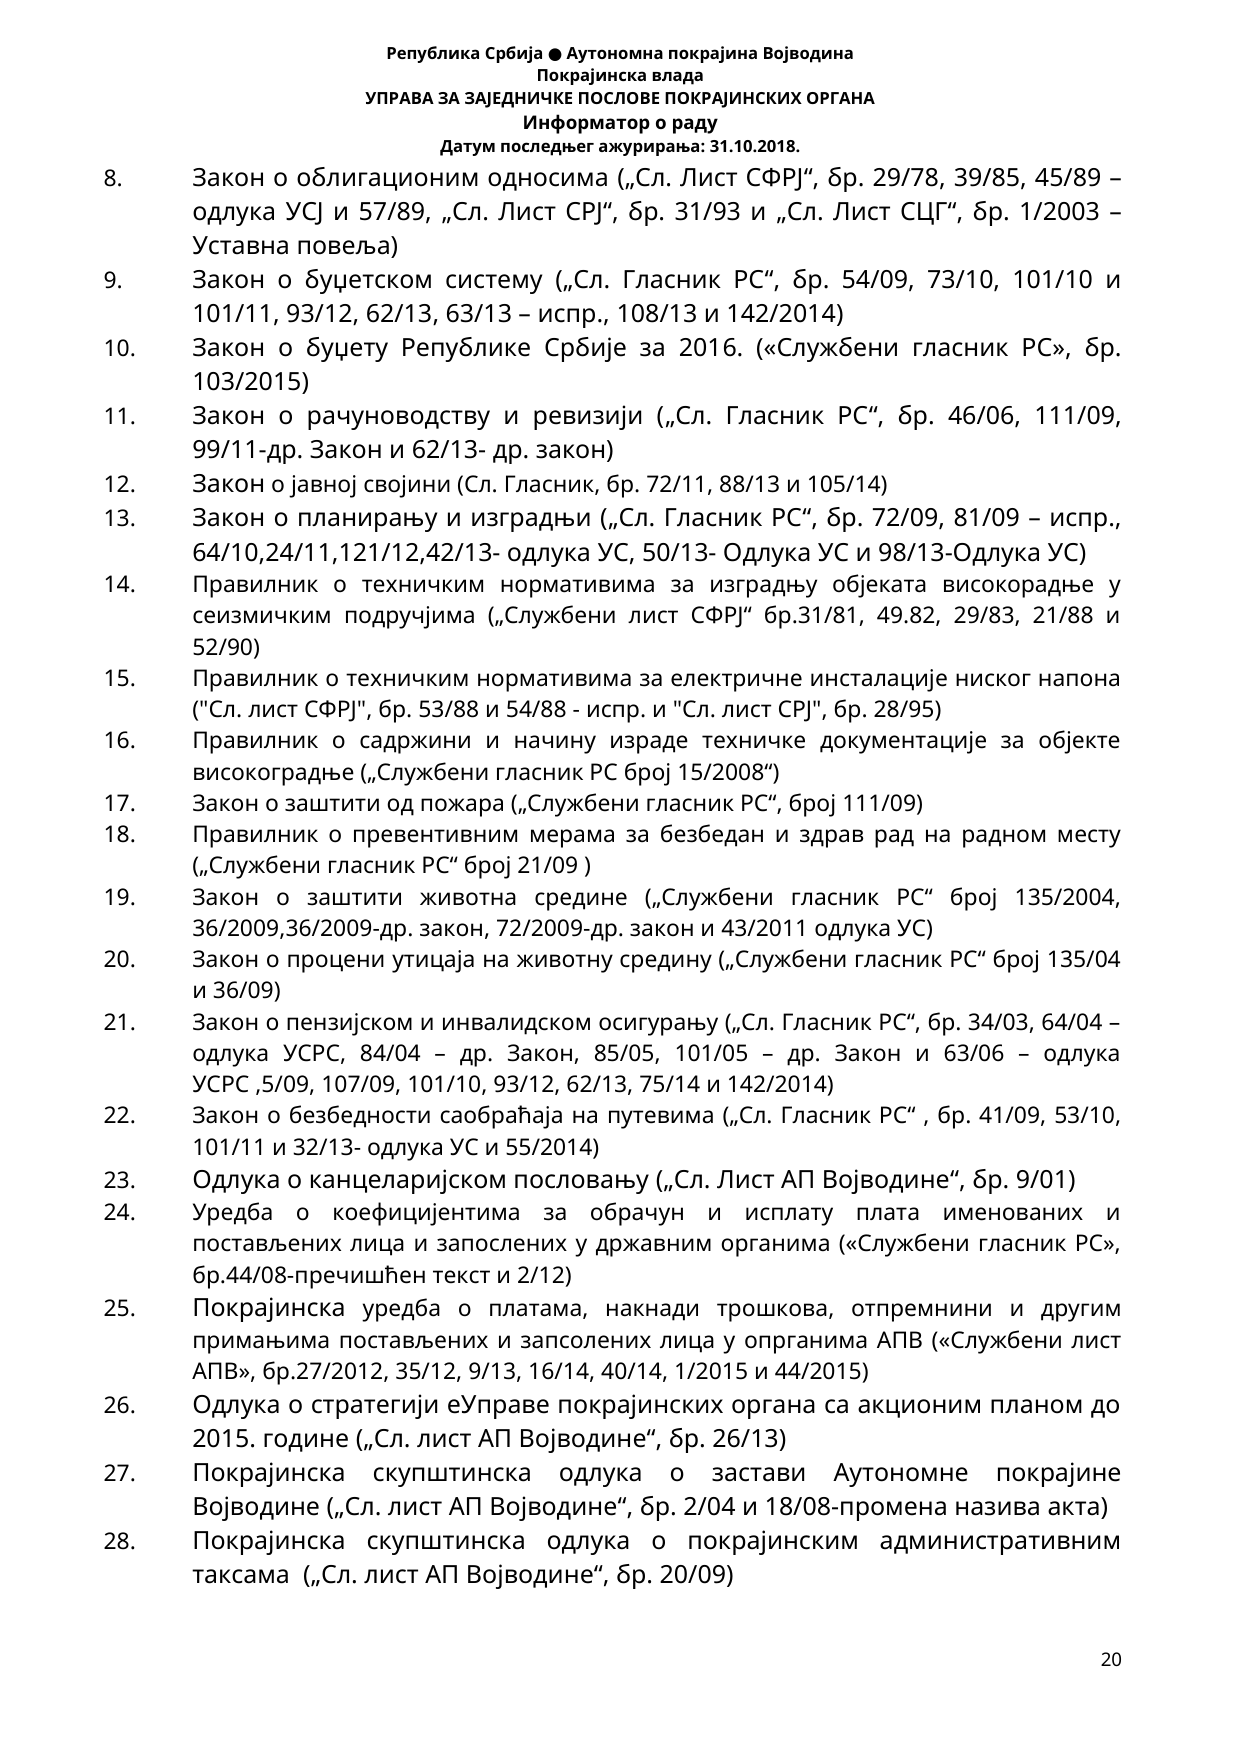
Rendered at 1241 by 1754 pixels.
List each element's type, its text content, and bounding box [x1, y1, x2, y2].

list Закон о планирању и изградњи („Сл. Гласник РС“, бр. 72/09, 81/09 – испр., 64/10,24/11,121/12,42/13- одлука УС, 50/13- Одлука УС и 98/13-Одлука УС) [103, 500, 1122, 568]
list Одлука о стратегији еУправе покрајинских органа са акционим планом до 2015. године („Сл. лист АП Војводине“, бр. 26/13) [103, 1386, 1122, 1454]
list Закон о облигационим односима („Сл. Лист СФРЈ“, бр. 29/78, 39/85, 45/89 – одлука УСЈ и 57/89, „Сл. Лист СРЈ“, бр. 31/93 и „Сл. Лист СЦГ“, бр. 1/2003 – Уставна повеља) [103, 159, 1122, 262]
list Закон о безбедности саобраћаја на путевима („Сл. Гласник РС“ , бр. 41/09, 53/10, 101/11 и 32/13- одлука УС и 55/2014) [103, 1099, 1122, 1162]
list Правилник о превентивним мерама за безбедан и здрав рад на радном месту („Службени гласник РС“ број 21/09 ) [103, 818, 1122, 881]
list Уредба о коефицијентима за обрачун и исплату плата именованих и постављених лица и запослених у државним органима («Службени гласник РС», бр.44/08-пречишћен текст и 2/12) [103, 1196, 1122, 1290]
list Покрајинска скупштинска одлука о застави Аутономне покрајине Војводине („Сл. лист АП Војводине“, бр. 2/04 и 18/08-промена назива акта) [103, 1454, 1122, 1523]
list Покрајинска скупштинска одлука о покрајинским административним таксама („Сл. лист АП Војводине“, бр. 20/09) [103, 1523, 1122, 1591]
list Закон о процени утицаја на животну средину („Службени гласник РС“ број 135/04 и 36/09) [103, 943, 1122, 1006]
list Закон о рачуноводству и ревизији („Сл. Гласник РС“, бр. 46/06, 111/09, 99/11-др. Закон и 62/13- др. закон) [103, 398, 1122, 466]
list Правилник о техничким нормативима за изградњу објеката високорадње у сеизмичким подручјима („Службени лист СФРЈ“ бр.31/81, 49.82, 29/83, 21/88 и 52/90) [103, 568, 1122, 662]
list Одлука о канцеларијском пословању („Сл. Лист АП Војводине“, бр. 9/01) [103, 1162, 1122, 1196]
list Закон о пензијском и инвалидском осигурању („Сл. Гласник РС“, бр. 34/03, 64/04 – одлука УСРС, 84/04 – др. Закон, 85/05, 101/05 – др. Закон и 63/06 – одлука УСРС ,5/09, 107/09, 101/10, 93/12, 62/13, 75/14 и 142/2014) [103, 1006, 1122, 1099]
list Правилник о садржини и начину израде техничке документације за објекте високоградње („Службени гласник РС број 15/2008“) [103, 724, 1122, 787]
list Закон о заштити од пожара („Службени гласник РС“, број 111/09) [103, 787, 1122, 818]
list Закон о буџету Републике Србије за 2016. («Службени гласник РС», бр. 103/2015) [103, 330, 1122, 398]
list Закон о јавној својини (Сл. Гласник, бр. 72/11, 88/13 и 105/14) [103, 466, 1122, 500]
list Закон о буџетском систему („Сл. Гласник РС“, бр. 54/09, 73/10, 101/10 и 101/11, 93/12, 62/13, 63/13 – испр., 108/13 и 142/2014) [103, 262, 1122, 330]
list Закон о заштити животна средине („Службени гласник РС“ број 135/2004, 36/2009,36/2009-др. закон, 72/2009-др. закон и 43/2011 одлука УС) [103, 881, 1122, 943]
list Покрајинска уредба о платама, накнади трошкова, отпремнини и другим примањима постављених и запсолених лица у опрганима АПВ («Службени лист АПВ», бр.27/2012, 35/12, 9/13, 16/14, 40/14, 1/2015 и 44/2015) [103, 1290, 1122, 1386]
list Правилник о техничким нормативима за електричне инсталације ниског напона ("Сл. лист СФРЈ", бр. 53/88 и 54/88 - испр. и "Сл. лист СРЈ", бр. 28/95) [103, 662, 1122, 724]
